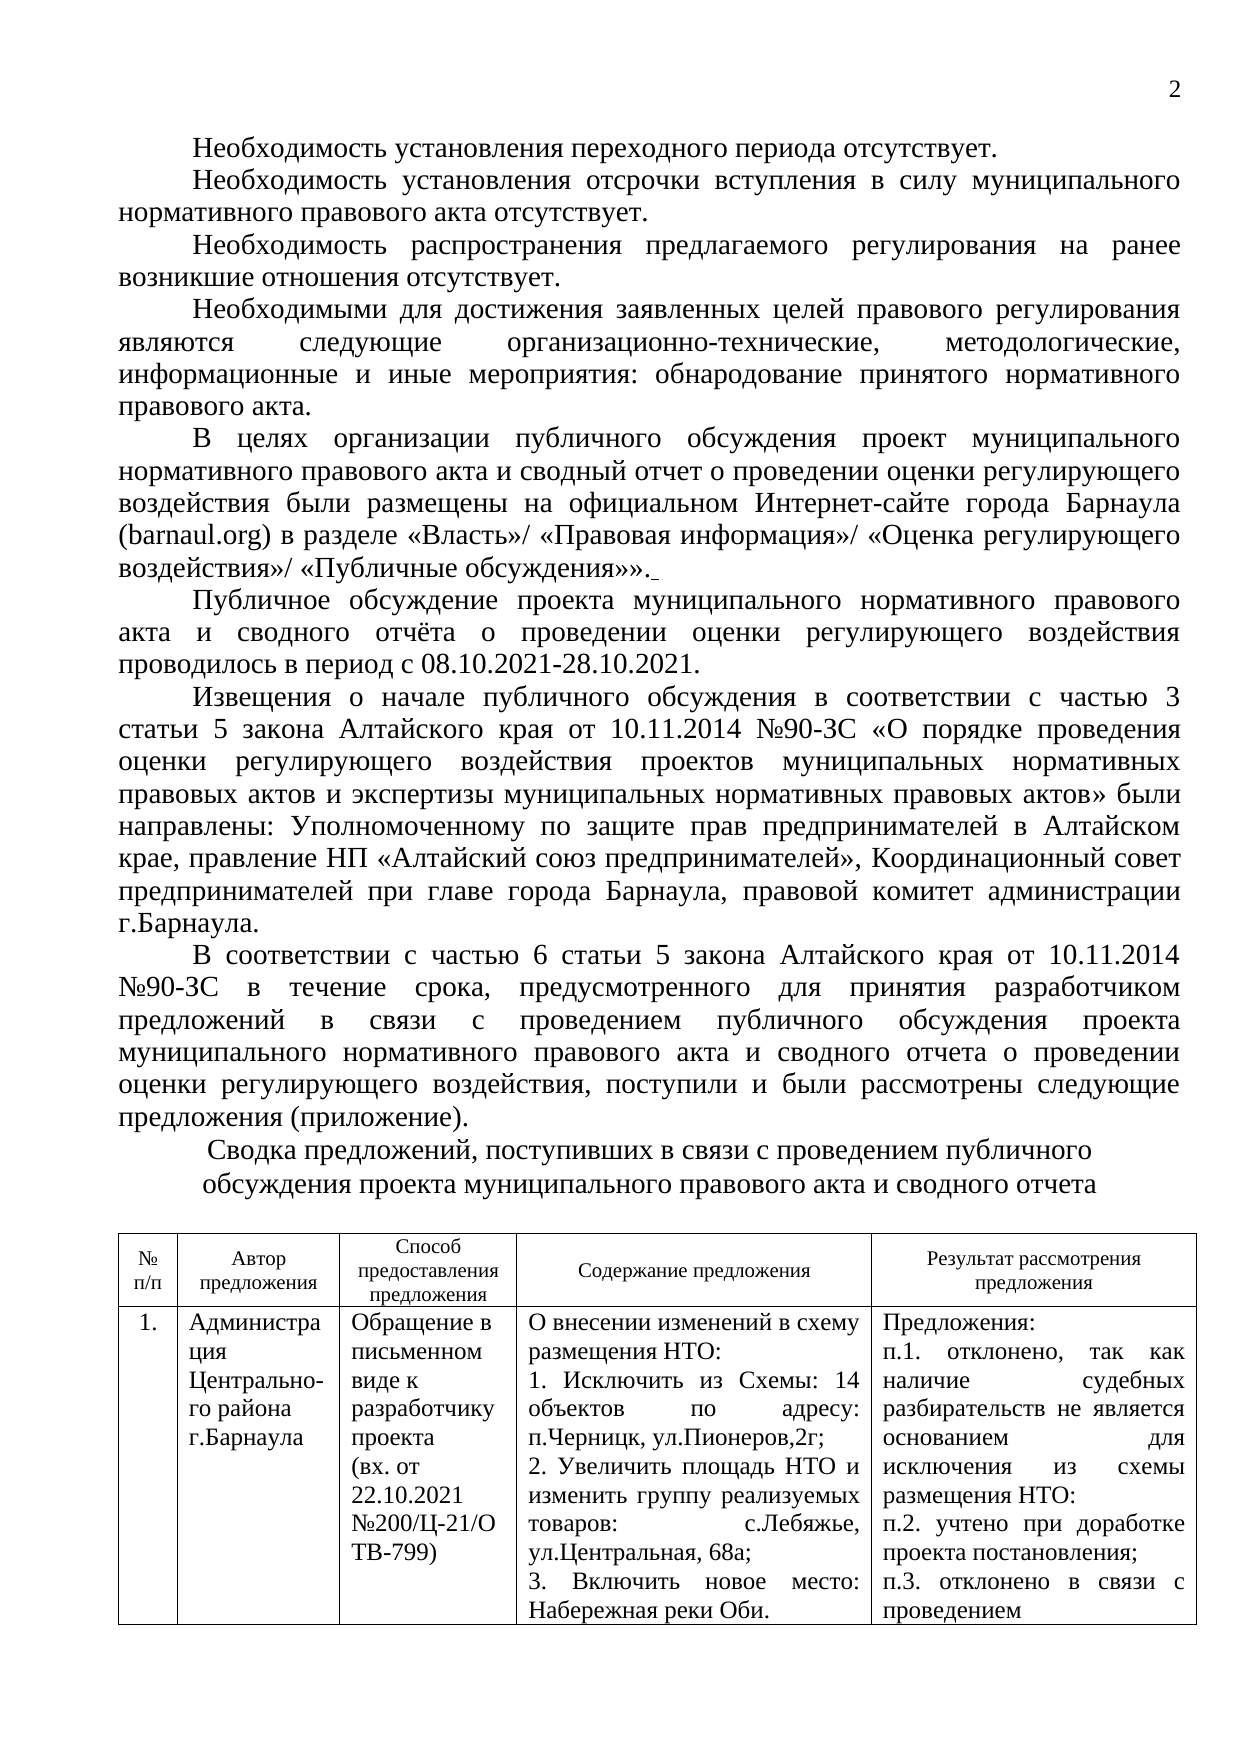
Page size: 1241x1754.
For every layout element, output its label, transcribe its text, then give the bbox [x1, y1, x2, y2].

text Необходимость распространения предлагаемого регулирования на ранее возникшие отношения отсутствует. [118, 228, 1181, 293]
table_header № п/п [119, 1234, 177, 1306]
text Необходимыми для достижения заявленных целей правового регулирования являются следующие организационно-технические, методологические, информационные и иные мероприятия: обнародование принятого нормативного правового акта. [118, 293, 1181, 422]
text обсуждения проекта муниципального правового акта и сводного отчета [118, 1166, 1181, 1199]
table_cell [517, 1307, 871, 1623]
text Необходимость установления переходного периода отсутствует. [118, 131, 1181, 164]
table_cell 1. [119, 1307, 177, 1623]
text В соответствии с частью 6 статьи 5 закона Алтайского края от 10.11.2014 №90-ЗС в течение срока, предусмотренного для принятия разработчиком предложений в связи с проведением публичного обсуждения проекта муниципального нормативного правового акта и сводного отчета о проведении оценки регулирующего воздействия, поступили и были рассмотрены следующие предложения (приложение). [118, 939, 1181, 1132]
text Публичное обсуждение проекта муниципального нормативного правового акта и сводного отчёта о проведении оценки регулирующего воздействия проводилось в период с 08.10.2021-28.10.2021. [118, 583, 1181, 680]
table_header Автор предложения [178, 1234, 339, 1306]
text Сводка предложений, поступивших в связи с проведением публичного [118, 1132, 1181, 1166]
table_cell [872, 1307, 1196, 1623]
table_header Способ предоставления предложения [340, 1234, 516, 1306]
table_header Содержание предложения [517, 1234, 871, 1306]
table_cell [340, 1307, 516, 1623]
text Необходимость установления отсрочки вступления в силу муниципального нормативного правового акта отсутствует. [118, 164, 1181, 228]
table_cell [178, 1307, 339, 1623]
table_header Результат рассмотрения предложения [872, 1234, 1196, 1306]
text Извещения о начале публичного обсуждения в соответствии с частью 3 статьи 5 закона Алтайского края от 10.11.2014 №90-ЗС «О порядке проведения оценки регулирующего воздействия проектов муниципальных нормативных правовых актов и экспертизы муниципальных нормативных правовых актов» были направлены: Уполномоченному по защите прав предпринимателей в Алтайском крае, правление НП «Алтайский союз предпринимателей», Координационный совет предпринимателей при главе города Барнаула, правовой комитет администрации г.Барнаула. [118, 680, 1181, 939]
text В целях организации публичного обсуждения проект муниципального нормативного правового акта и сводный отчет о проведении оценки регулирующего воздействия были размещены на официальном Интернет-сайте города Барнаула (barnaul.org) в разделе «Власть»/ «Правовая информация»/ «Оценка регулирующего воздействия»/ «Публичные обсуждения»». [118, 422, 1181, 583]
